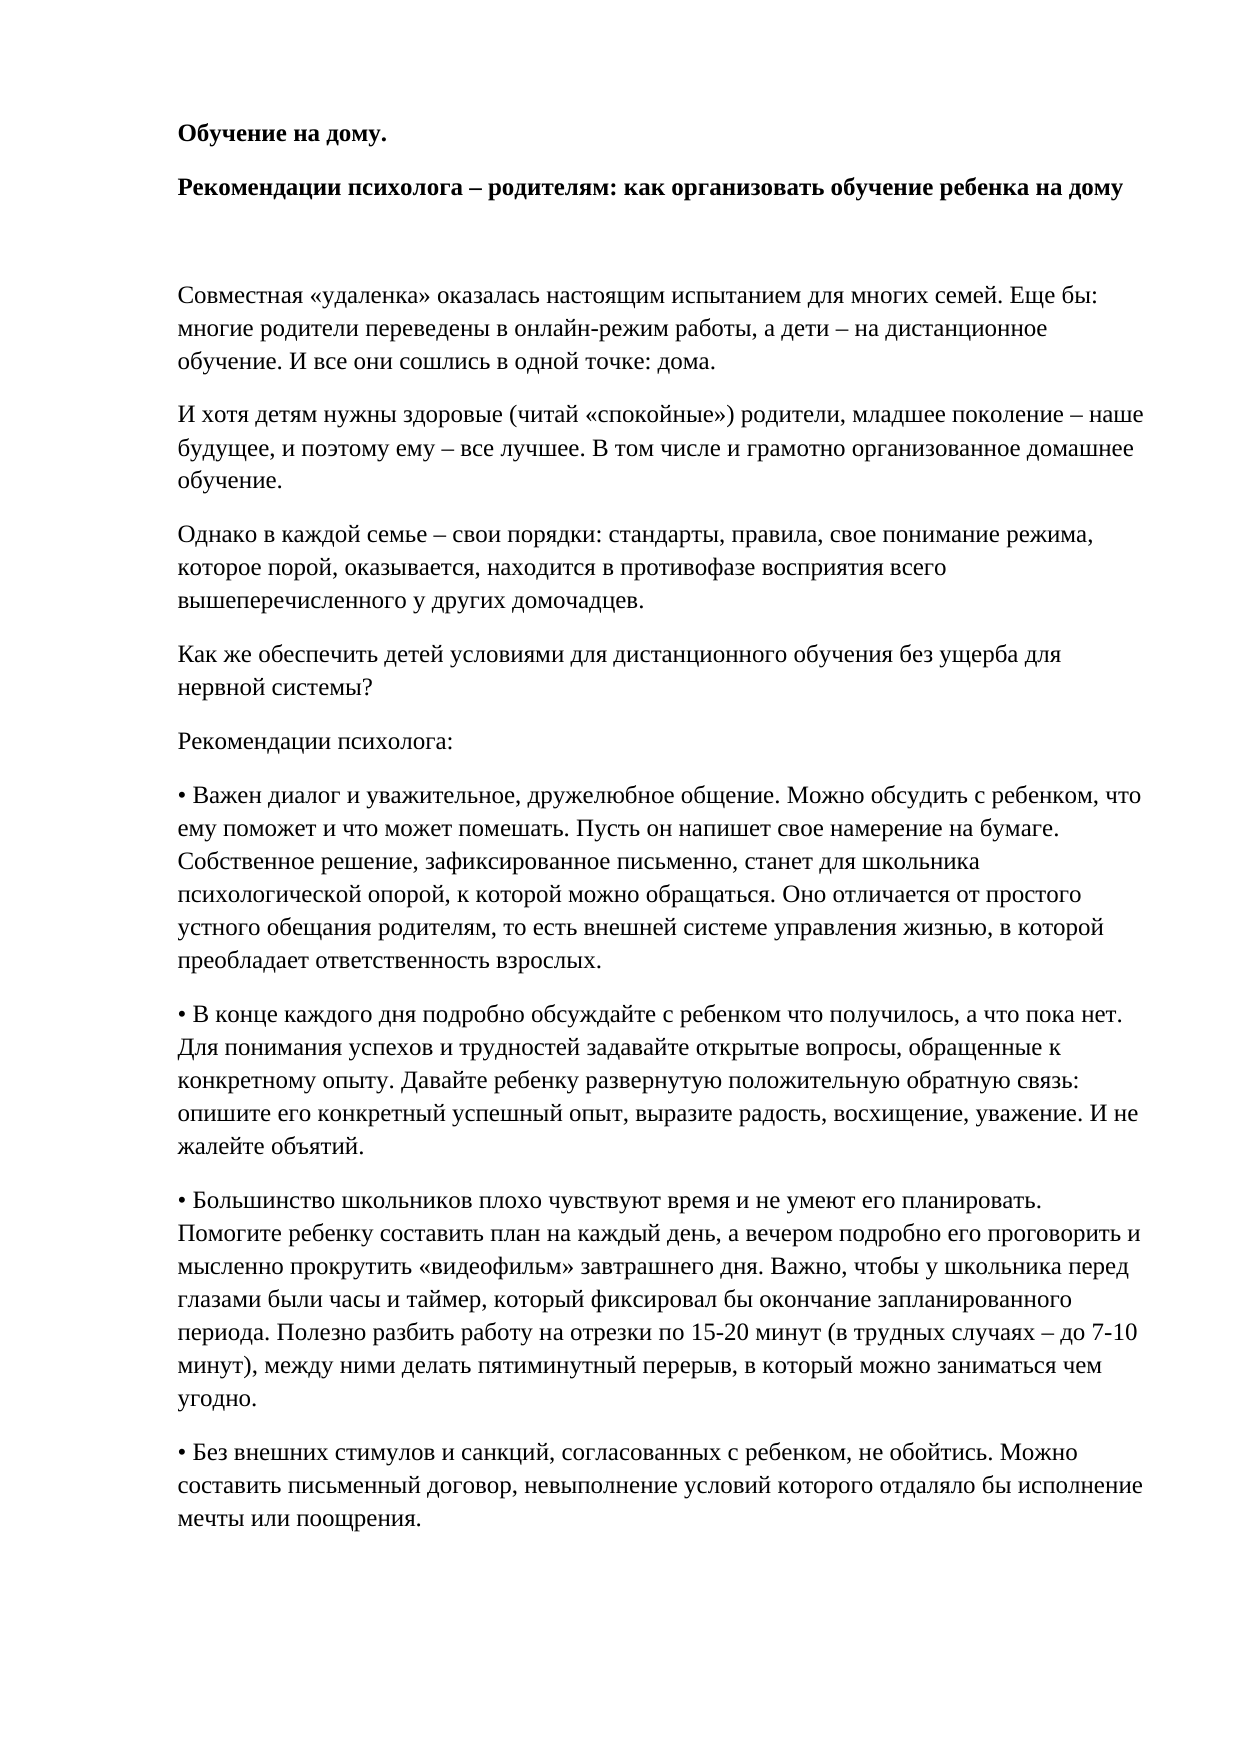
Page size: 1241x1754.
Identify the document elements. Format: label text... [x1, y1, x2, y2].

text Рекомендации психолога – родителям: как организовать обучение ребенка на дому [177, 172, 1152, 201]
text Рекомендации психолога: [177, 726, 1152, 755]
text И хотя детям нужны здоровые (читай «спокойные») родители, младшее поколение – наше будущее, и поэтому ему – все лучшее. В том числе и грамотно организованное домашнее обучение. [177, 399, 1152, 494]
text Как же обеспечить детей условиями для дистанционного обучения без ущерба для нервной системы? [177, 639, 1152, 701]
text Совместная «удаленка» оказалась настоящим испытанием для многих семей. Еще бы: многие родители переведены в онлайн-режим работы, а дети – на дистанционное обучение. И все они сошлись в одной точке: дома. [177, 280, 1152, 374]
text Однако в каждой семье – свои порядки: стандарты, правила, свое понимание режима, которое порой, оказывается, находится в противофазе восприятия всего вышеперечисленного у других домочадцев. [177, 519, 1152, 614]
text • В конце каждого дня подробно обсуждайте с ребенком что получилось, а что пока нет. Для понимания успехов и трудностей задавайте открытые вопросы, обращенные к конкретному опыту. Давайте ребенку развернутую положительную обратную связь: опишите его конкретный успешный опыт, выразите радость, восхищение, уважение. И не жалейте объятий. [177, 999, 1152, 1160]
text • Большинство школьников плохо чувствуют время и не умеют его планировать. Помогите ребенку составить план на каждый день, а вечером подробно его проговорить и мысленно прокрутить «видеофильм» завтрашнего дня. Важно, чтобы у школьника перед глазами были часы и таймер, который фиксировал бы окончание запланированного периода. Полезно разбить работу на отрезки по 15-20 минут (в трудных случаях – до 7-10 минут), между ними делать пятиминутный перерыв, в который можно заниматься чем угодно. [177, 1185, 1152, 1412]
text Обучение на дому. [177, 118, 1152, 147]
text • Важен диалог и уважительное, дружелюбное общение. Можно обсудить с ребенком, что ему поможет и что может помешать. Пусть он напишет свое намерение на бумаге. Собственное решение, зафиксированное письменно, станет для школьника психологической опорой, к которой можно обращаться. Оно отличается от простого устного обещания родителям, то есть внешней системе управления жизнью, в которой преобладает ответственность взрослых. [177, 780, 1152, 974]
text • Без внешних стимулов и санкций, согласованных с ребенком, не обойтись. Можно составить письменный договор, невыполнение условий которого отдаляло бы исполнение мечты или поощрения. [177, 1437, 1152, 1532]
